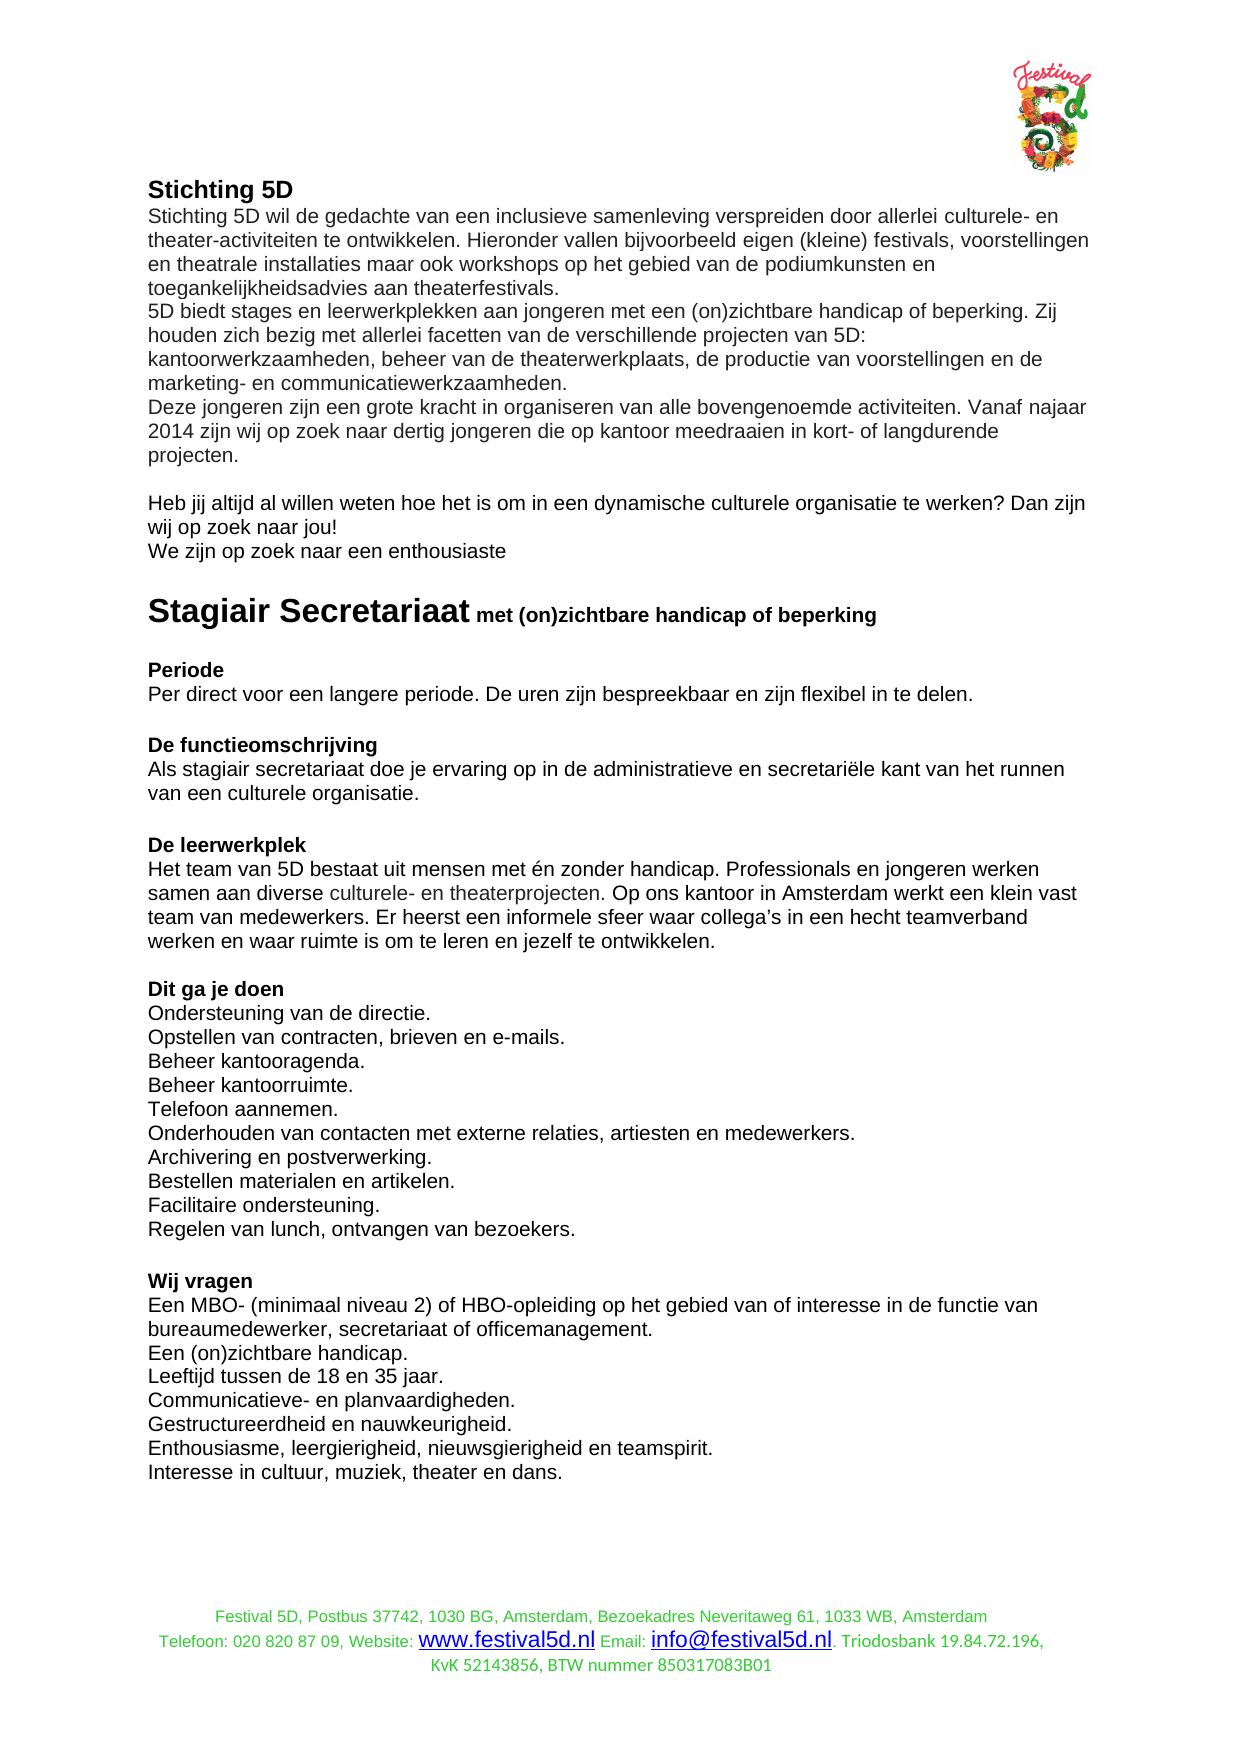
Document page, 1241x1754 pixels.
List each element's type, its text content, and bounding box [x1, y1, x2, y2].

text Interesse in cultuur, muziek, theater en dans. [148, 1460, 1093, 1484]
text Stagiair Secretariaat met (on)zichtbare handicap of beperking [148, 591, 1093, 629]
text Opstellen van contracten, brieven en e-mails. [148, 1025, 1093, 1049]
text Leeftijd tussen de 18 en 35 jaar. [148, 1364, 1093, 1388]
text Deze jongeren zijn een grote kracht in organiseren van alle bovengenoemde activiteiten. Vanaf najaar 2014 zijn wij op zoek naar dertig jongeren die op kantoor meedraaien in kort- of langdurende projecten. [239, 395, 1093, 467]
text Enthousiasme, leergierigheid, nieuwsgierigheid en teamspirit. [148, 1436, 1093, 1460]
text Communicatieve- en planvaardigheden. [148, 1388, 1093, 1412]
text Beheer kantooragenda. [148, 1049, 1093, 1073]
text Een MBO- (minimaal niveau 2) of HBO-opleiding op het gebied van of interesse in de functie van bureaumedewerker, secretariaat of officemanagement. [148, 1292, 1093, 1340]
text Heb jij altijd al willen weten hoe het is om in een dynamische culturele organisatie te werken? Dan zijn wij op zoek naar jou! We zijn op zoek naar een enthousiaste [148, 467, 1093, 563]
text Gestructureerdheid en nauwkeurigheid. [148, 1412, 1093, 1436]
text Facilitaire ondersteuning. [148, 1193, 1093, 1217]
text Periode [148, 657, 1093, 681]
text 5D biedt stages en leerwerkplekken aan jongeren met een (on)zichtbare handicap of beperking. Zij houden zich bezig met allerlei facetten van de verschillende projecten van 5D: kantoorwerkzaamheden, beheer van de theaterwerkplaats, de productie van voorstellingen en de marketing- en communicatiewerkzaamheden. [574, 299, 1093, 395]
text Onderhouden van contacten met externe relaties, artiesten en medewerkers. [148, 1121, 1093, 1145]
text Bestellen materialen en artikelen. [148, 1169, 1093, 1193]
text Archivering en postverwerking. [148, 1145, 1093, 1169]
text Ondersteuning van de directie. [148, 1001, 1093, 1025]
text Beheer kantoorruimte. [148, 1073, 1093, 1097]
text De leerwerkplek Het team van 5D bestaat uit mensen met én zonder handicap. Professionals en jongeren werken samen aan diverse culturele- en theaterprojecten. Op ons kantoor in Amsterdam werkt een klein vast team van medewerkers. Er heerst een informele sfeer waar collega’s in een hecht teamverband werken en waar ruimte is om te leren en jezelf te ontwikkelen. [148, 833, 1093, 953]
text Telefoon aannemen. [148, 1097, 1093, 1121]
picture [1011, 58, 1093, 175]
text Wij vragen [148, 1268, 1093, 1292]
text Per direct voor een langere periode. De uren zijn bespreekbaar en zijn flexibel in te delen. [148, 681, 1093, 705]
text Regelen van lunch, ontvangen van bezoekers. [148, 1217, 1093, 1241]
text Stichting 5D [148, 175, 1093, 203]
text Een (on)zichtbare handicap. [148, 1340, 1093, 1364]
text Stichting 5D wil de gedachte van een inclusieve samenleving verspreiden door allerlei culturele- en theater-activiteiten te ontwikkelen. Hieronder vallen bijvoorbeeld eigen (kleine) festivals, voorstellingen en theatrale installaties maar ook workshops op het gebied van de podiumkunsten en toegankelijkheidsadvies aan theaterfestivals. [148, 203, 1093, 299]
text Dit ga je doen [148, 977, 1093, 1001]
text De functieomschrijving Als stagiair secretariaat doe je ervaring op in de administratieve en secretariële kant van het runnen van een culturele organisatie. [148, 733, 1093, 805]
